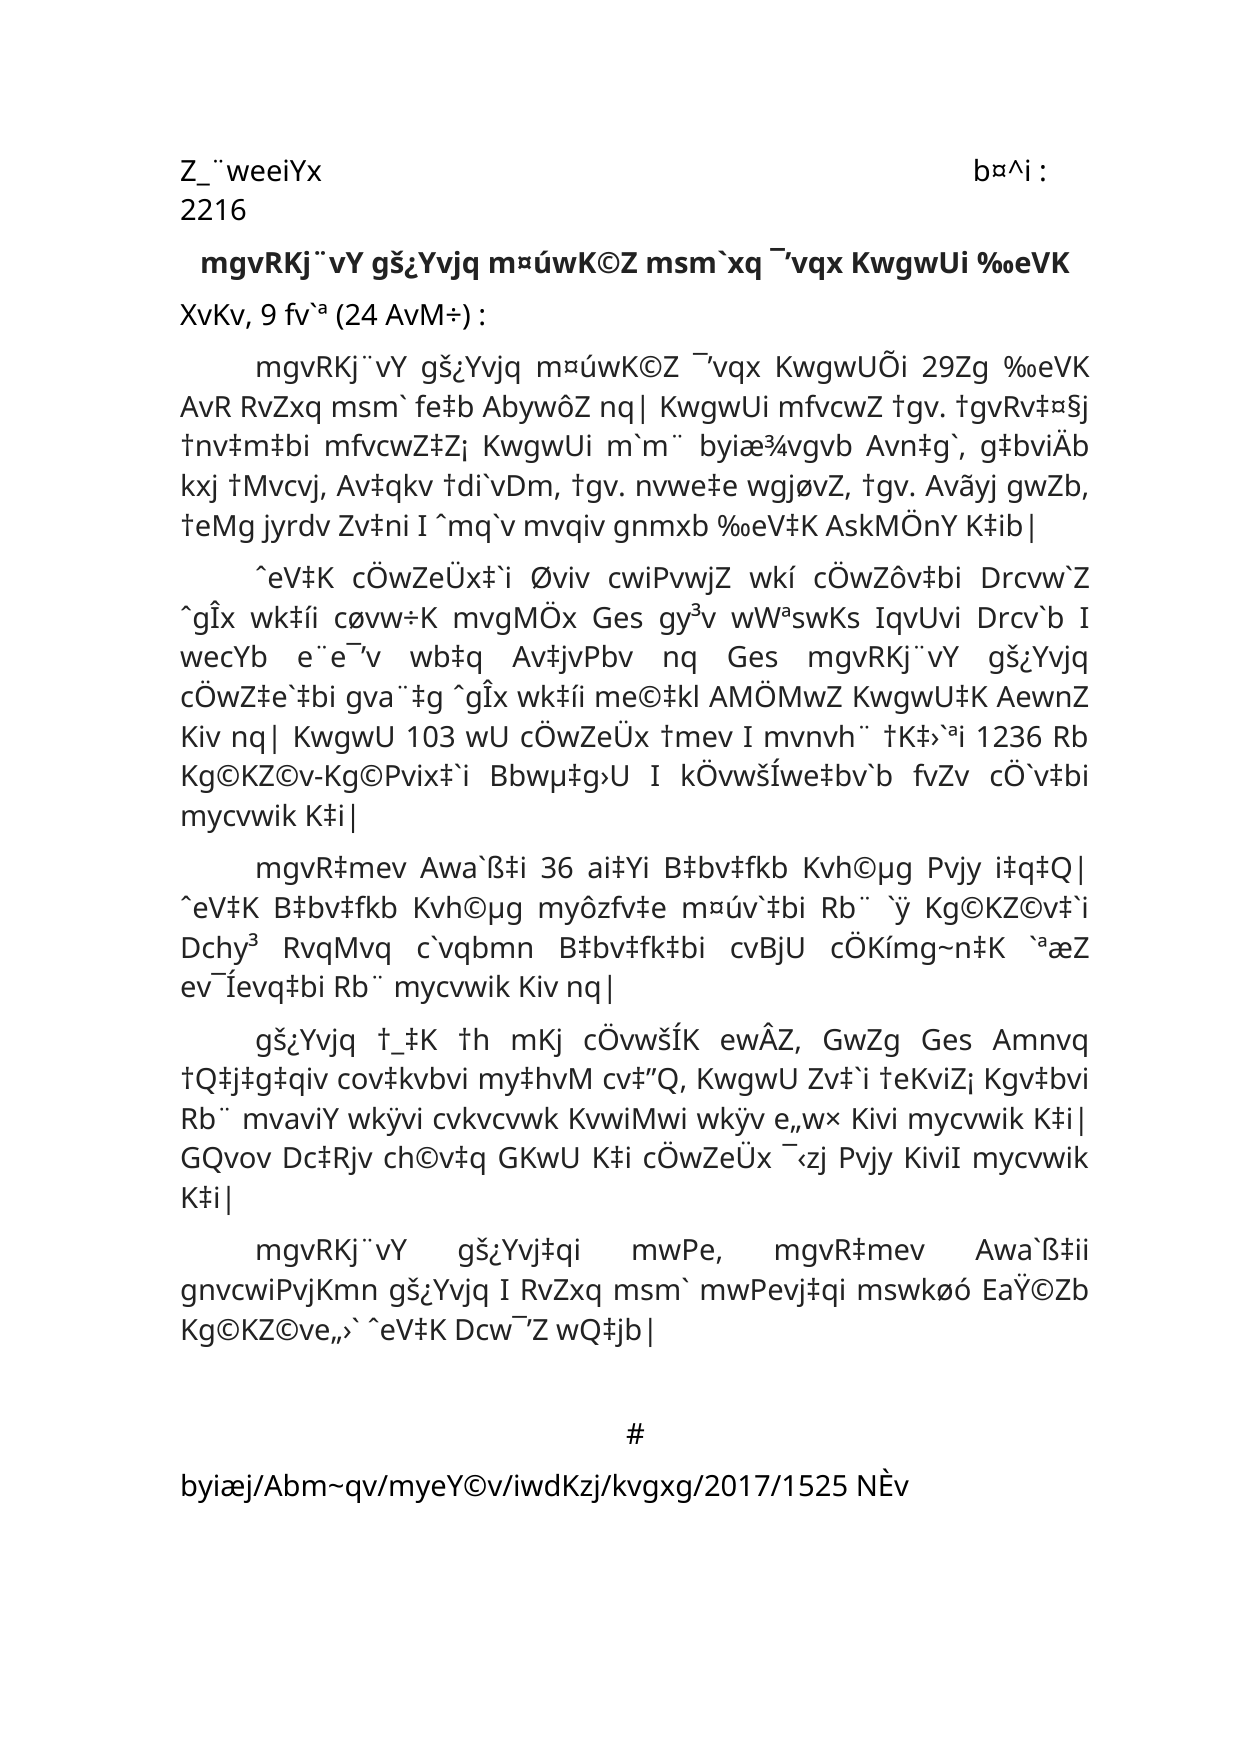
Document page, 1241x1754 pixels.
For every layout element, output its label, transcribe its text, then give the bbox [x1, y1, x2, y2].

text mgvR‡mev Awa`ß‡i 36 ai‡Yi B‡bv‡fkb Kvh©µg Pvjy i‡q‡Q| ˆeV‡K B‡bv‡fkb Kvh©µg myôzfv‡e m¤úv`‡bi Rb¨ `ÿ Kg©KZ©v‡`i Dchy³ RvqMvq c`vqbmn B‡bv‡fk‡bi cvBjU cÖKímg~n‡K `ªæZ ev¯Íevq‡bi Rb¨ mycvwik Kiv nq| [180, 847, 1090, 1006]
text XvKv, 9 fv`ª (24 AvM÷) : [180, 294, 1091, 334]
text Z_¨weeiYx b¤^i : 2216 [180, 150, 1090, 229]
text gš¿Yvjq †_‡K †h mKj cÖvwšÍK ewÂZ, GwZg Ges Amnvq †Q‡j‡g‡qiv cov‡kvbvi my‡hvM cv‡”Q, KwgwU Zv‡`i †eKviZ¡ Kgv‡bvi Rb¨ mvaviY wkÿvi cvkvcvwk KvwiMwi wkÿv e„w× Kivi mycvwik K‡i| GQvov Dc‡Rjv ch©v‡q GKwU K‡i cÖwZeÜx ¯‹zj Pvjy KiviI mycvwik K‡i| [180, 1019, 1090, 1217]
text # [180, 1413, 1090, 1453]
text mgvRKj¨vY gš¿Yvjq m¤úwK©Z msm`xq ¯’vqx KwgwUi ‰eVK [180, 242, 1090, 282]
text byiæj/Abm~qv/myeY©v/iwdKzj/kvgxg/2017/1525 NÈv [180, 1466, 1091, 1505]
text mgvRKj¨vY gš¿Yvj‡qi mwPe, mgvR‡mev Awa`ß‡ii gnvcwiPvjKmn gš¿Yvjq I RvZxq msm` mwPevj‡qi mswkøó EaŸ©Zb Kg©KZ©ve„›` ˆeV‡K Dcw¯’Z wQ‡jb| [180, 1230, 1090, 1349]
text ˆeV‡K cÖwZeÜx‡`i Øviv cwiPvwjZ wkí cÖwZôv‡bi Drcvw`Z ˆgÎx wk‡íi cøvw÷K mvgMÖx Ges gy³v wWªswKs IqvUvi Drcv`b I wecYb e¨e¯’v wb‡q Av‡jvPbv nq Ges mgvRKj¨vY gš¿Yvjq cÖwZ‡e`‡bi gva¨‡g ˆgÎx wk‡íi me©‡kl AMÖMwZ KwgwU‡K AewnZ Kiv nq| KwgwU 103 wU cÖwZeÜx †mev I mvnvh¨ †K‡›`ªi 1236 Rb Kg©KZ©v-Kg©Pvix‡`i Bbwµ‡g›U I kÖvwšÍwe‡bv`b fvZv cÖ`v‡bi mycvwik K‡i| [180, 557, 1090, 835]
text mgvRKj¨vY gš¿Yvjq m¤úwK©Z ¯’vqx KwgwUÕi 29Zg ‰eVK AvR RvZxq msm` fe‡b AbywôZ nq| KwgwUi mfvcwZ †gv. †gvRv‡¤§j †nv‡m‡bi mfvcwZ‡Z¡ KwgwUi m`m¨ byiæ¾vgvb Avn‡g`, g‡bviÄb kxj †Mvcvj, Av‡qkv †di`vDm, †gv. nvwe‡e wgjøvZ, †gv. Avãyj gwZb, †eMg jyrdv Zv‡ni I ˆmq`v mvqiv gnmxb ‰eV‡K AskMÖnY K‡ib| [180, 346, 1090, 545]
